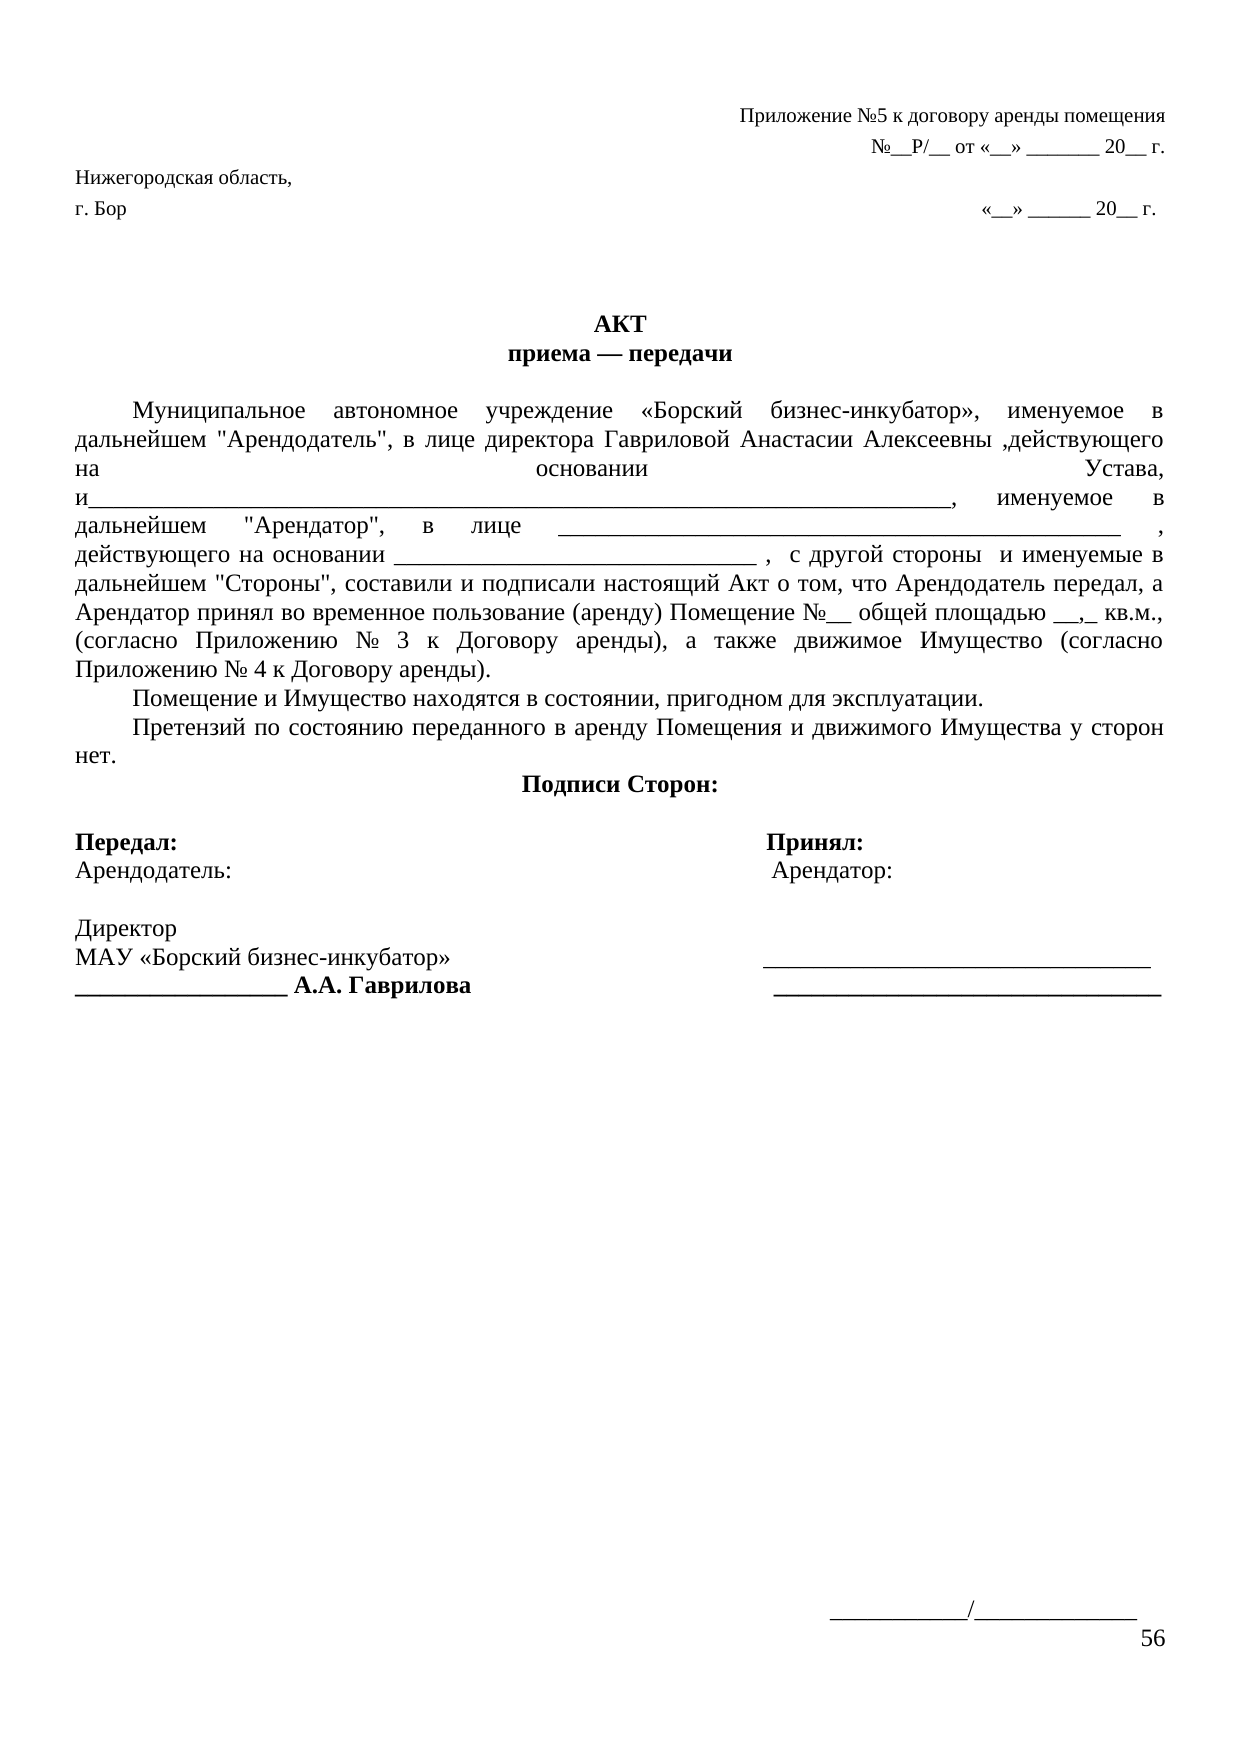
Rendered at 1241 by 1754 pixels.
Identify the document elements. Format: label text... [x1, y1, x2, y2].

text №__Р/__ от «__» _______ 20__ г. [725, 134, 1165, 158]
text Директор [75, 913, 1165, 942]
text Арендодатель: Арендатор: [75, 855, 1165, 884]
text АКТ [75, 309, 1165, 338]
text Муниципальное автономное учреждение «Борский бизнес-инкубатор», именуемое в дальнейшем "Арендодатель", в лице директора Гавриловой Анастасии Алексеевны ,действующего на основании Устава, и_____________________________________________________________________, именуемое в дальнейшем "Арендатор", в лице _____________________________________________ , действующего на основании _____________________________ , с другой стороны и именуемые в дальнейшем "Стороны", составили и подписали настоящий Акт о том, что Арендодатель передал, а Арендатор принял во временное пользование (аренду) Помещение №__ общей площадью __,_ кв.м., (согласно Приложению № 3 к Договору аренды), а также движимое Имущество (согласно Приложению № 4 к Договору аренды). [75, 395, 1164, 683]
text Нижегородская область, [75, 165, 1165, 189]
text Передал: Принял: [75, 827, 1165, 855]
text г. Бор «__» ______ 20__ г. [75, 196, 1165, 220]
text _________________ А.А. Гаврилова _______________________________ [75, 970, 1165, 1028]
text Подписи Сторон: [75, 769, 1165, 798]
text Претензий по состоянию переданного в аренду Помещения и движимого Имущества у сторон нет. [75, 712, 1164, 769]
text Приложение №5 к договору аренды помещения [725, 102, 1165, 127]
text МАУ «Борский бизнес-инкубатор» _______________________________ [75, 942, 1165, 970]
text Помещение и Имущество находятся в состоянии, пригодном для эксплуатации. [75, 683, 1164, 712]
text приема — передачи [75, 338, 1165, 367]
